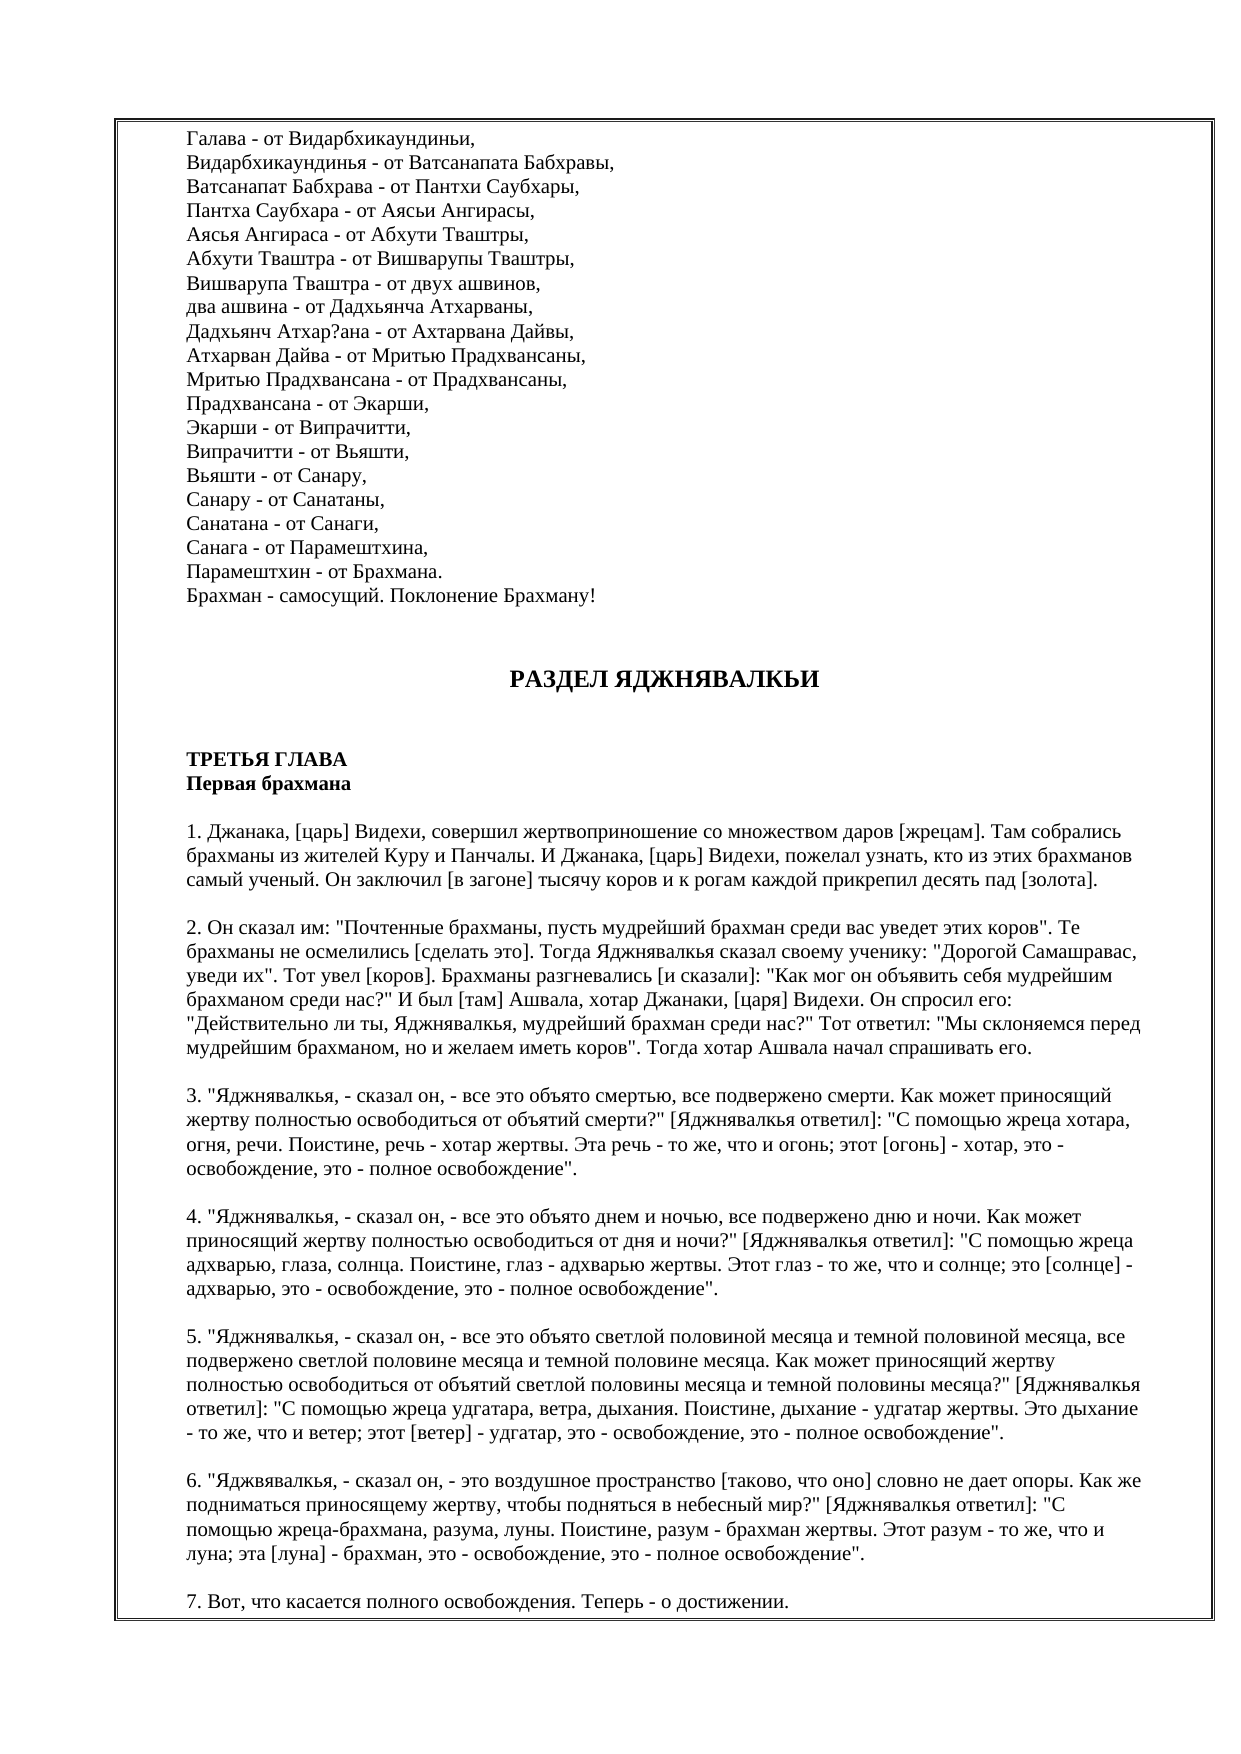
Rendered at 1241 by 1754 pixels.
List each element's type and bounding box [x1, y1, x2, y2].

table_header [118, 122, 1211, 1617]
